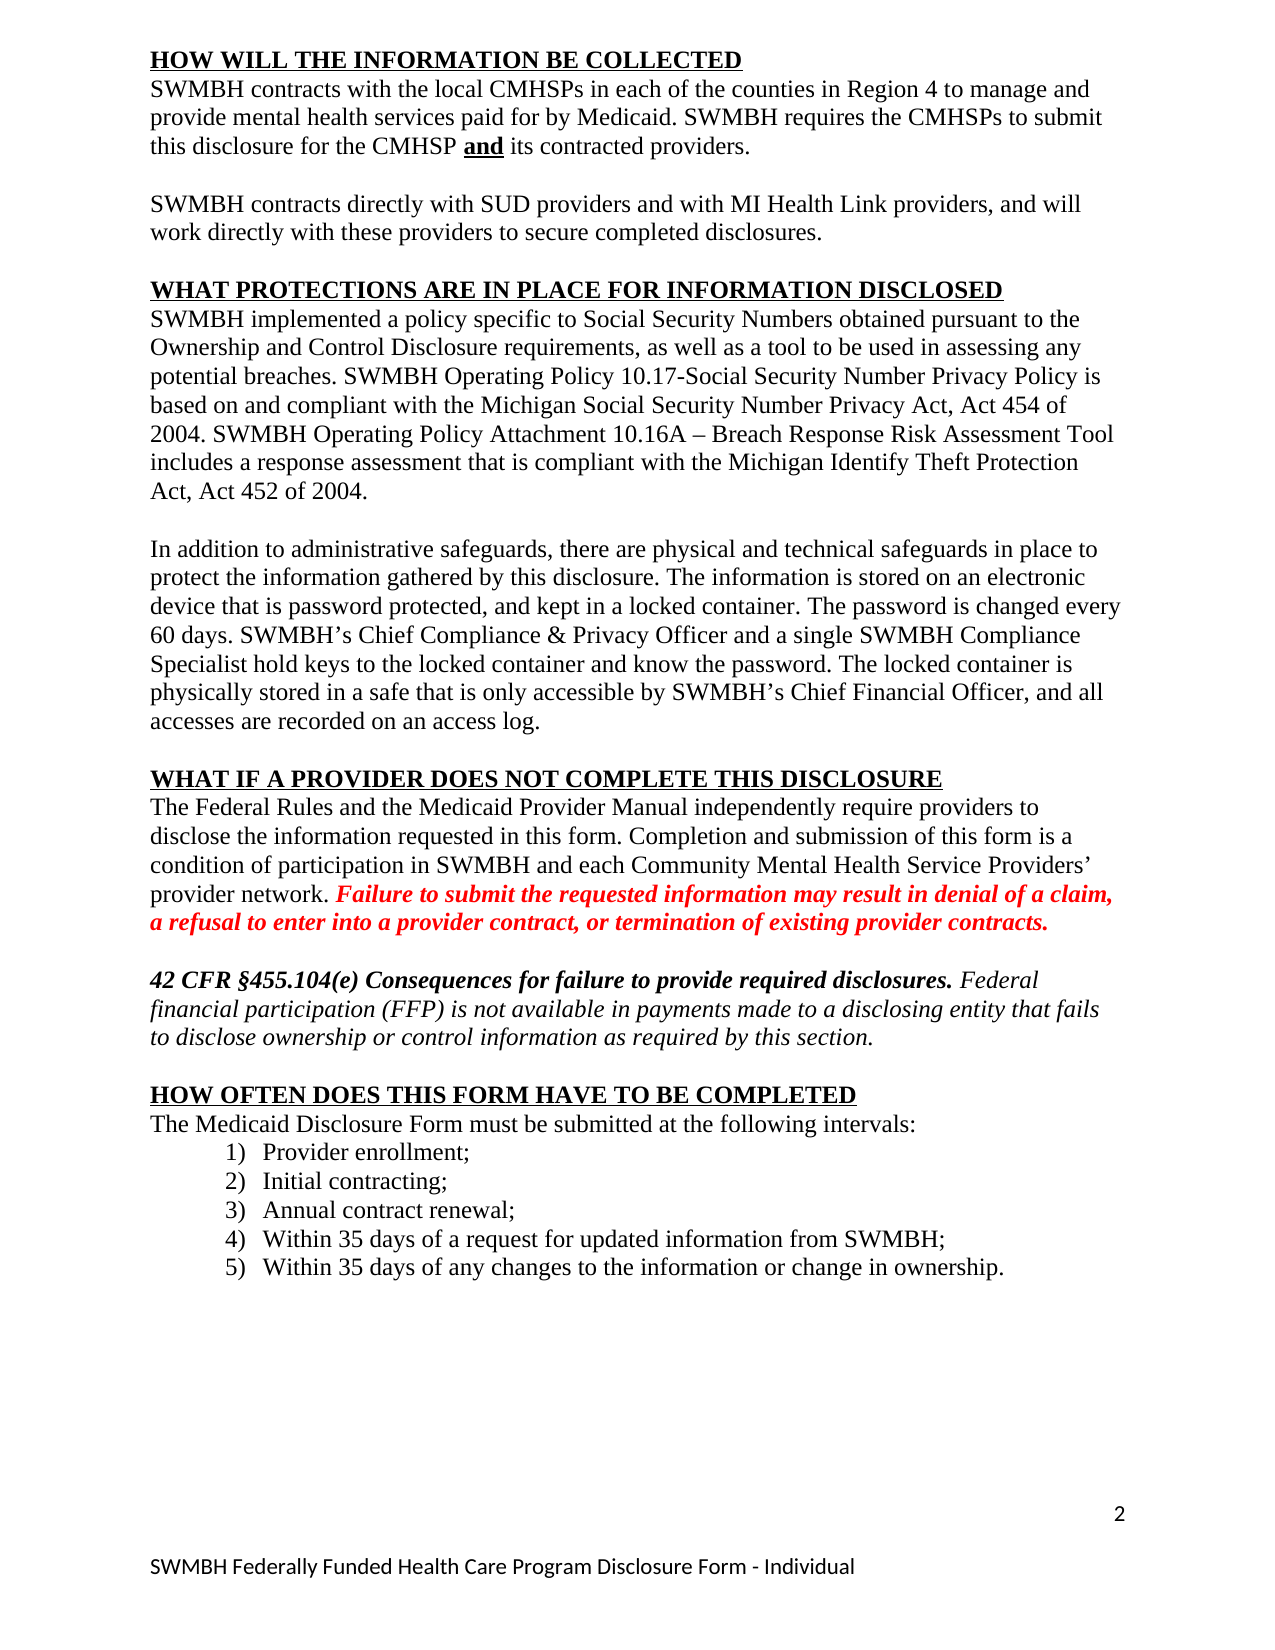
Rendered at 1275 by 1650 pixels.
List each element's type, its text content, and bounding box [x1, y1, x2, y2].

text The Federal Rules and the Medicaid Provider Manual independently require providers to disclose the information requested in this form. Completion and submission of this form is a condition of participation in SWMBH and each Community Mental Health Service Providers’ provider network. Failure to submit the requested information may result in denial of a claim, a refusal to enter into a provider contract, or termination of existing provider contracts. [150, 792, 1125, 936]
list Annual contract renewal; [225, 1195, 1125, 1224]
text In addition to administrative safeguards, there are physical and technical safeguards in place to protect the information gathered by this disclosure. The information is stored on an electronic device that is password protected, and kept in a locked container. The password is changed every 60 days. SWMBH’s Chief Compliance & Privacy Officer and a single SWMBH Compliance Specialist hold keys to the locked container and know the password. The locked container is physically stored in a safe that is only accessible by SWMBH’s Chief Financial Officer, and all accesses are recorded on an access log. [150, 534, 1125, 735]
text 42 CFR §455.104(e) Consequences for failure to provide required disclosures. Federal financial participation (FFP) is not available in payments made to a disclosing entity that fails to disclose ownership or control information as required by this section. [150, 965, 1125, 1051]
text HOW OFTEN DOES THIS FORM HAVE TO BE COMPLETED [150, 1080, 1125, 1109]
text SWMBH contracts directly with SUD providers and with MI Health Link providers, and will work directly with these providers to secure completed disclosures. [150, 189, 1125, 246]
list Provider enrollment; [225, 1137, 1125, 1166]
list Within 35 days of any changes to the information or change in ownership. [225, 1252, 1125, 1281]
list Initial contracting; [225, 1166, 1125, 1195]
list Within 35 days of a request for updated information from SWMBH; [225, 1224, 1125, 1252]
text HOW WILL THE INFORMATION BE COLLECTED [150, 45, 1125, 74]
text WHAT IF A PROVIDER DOES NOT COMPLETE THIS DISCLOSURE [150, 764, 1125, 792]
text SWMBH implemented a policy specific to Social Security Numbers obtained pursuant to the Ownership and Control Disclosure requirements, as well as a tool to be used in assessing any potential breaches. SWMBH Operating Policy 10.17-Social Security Number Privacy Policy is based on and compliant with the Michigan Social Security Number Privacy Act, Act 454 of 2004. SWMBH Operating Policy Attachment 10.16A – Breach Response Risk Assessment Tool includes a response assessment that is compliant with the Michigan Identify Theft Protection Act, Act 452 of 2004. [150, 304, 1125, 505]
text The Medicaid Disclosure Form must be submitted at the following intervals: [150, 1109, 1125, 1137]
text SWMBH contracts with the local CMHSPs in each of the counties in Region 4 to manage and provide mental health services paid for by Medicaid. SWMBH requires the CMHSPs to submit this disclosure for the CMHSP and its contracted providers. [150, 74, 1125, 160]
text WHAT PROTECTIONS ARE IN PLACE FOR INFORMATION DISCLOSED [150, 275, 1125, 304]
